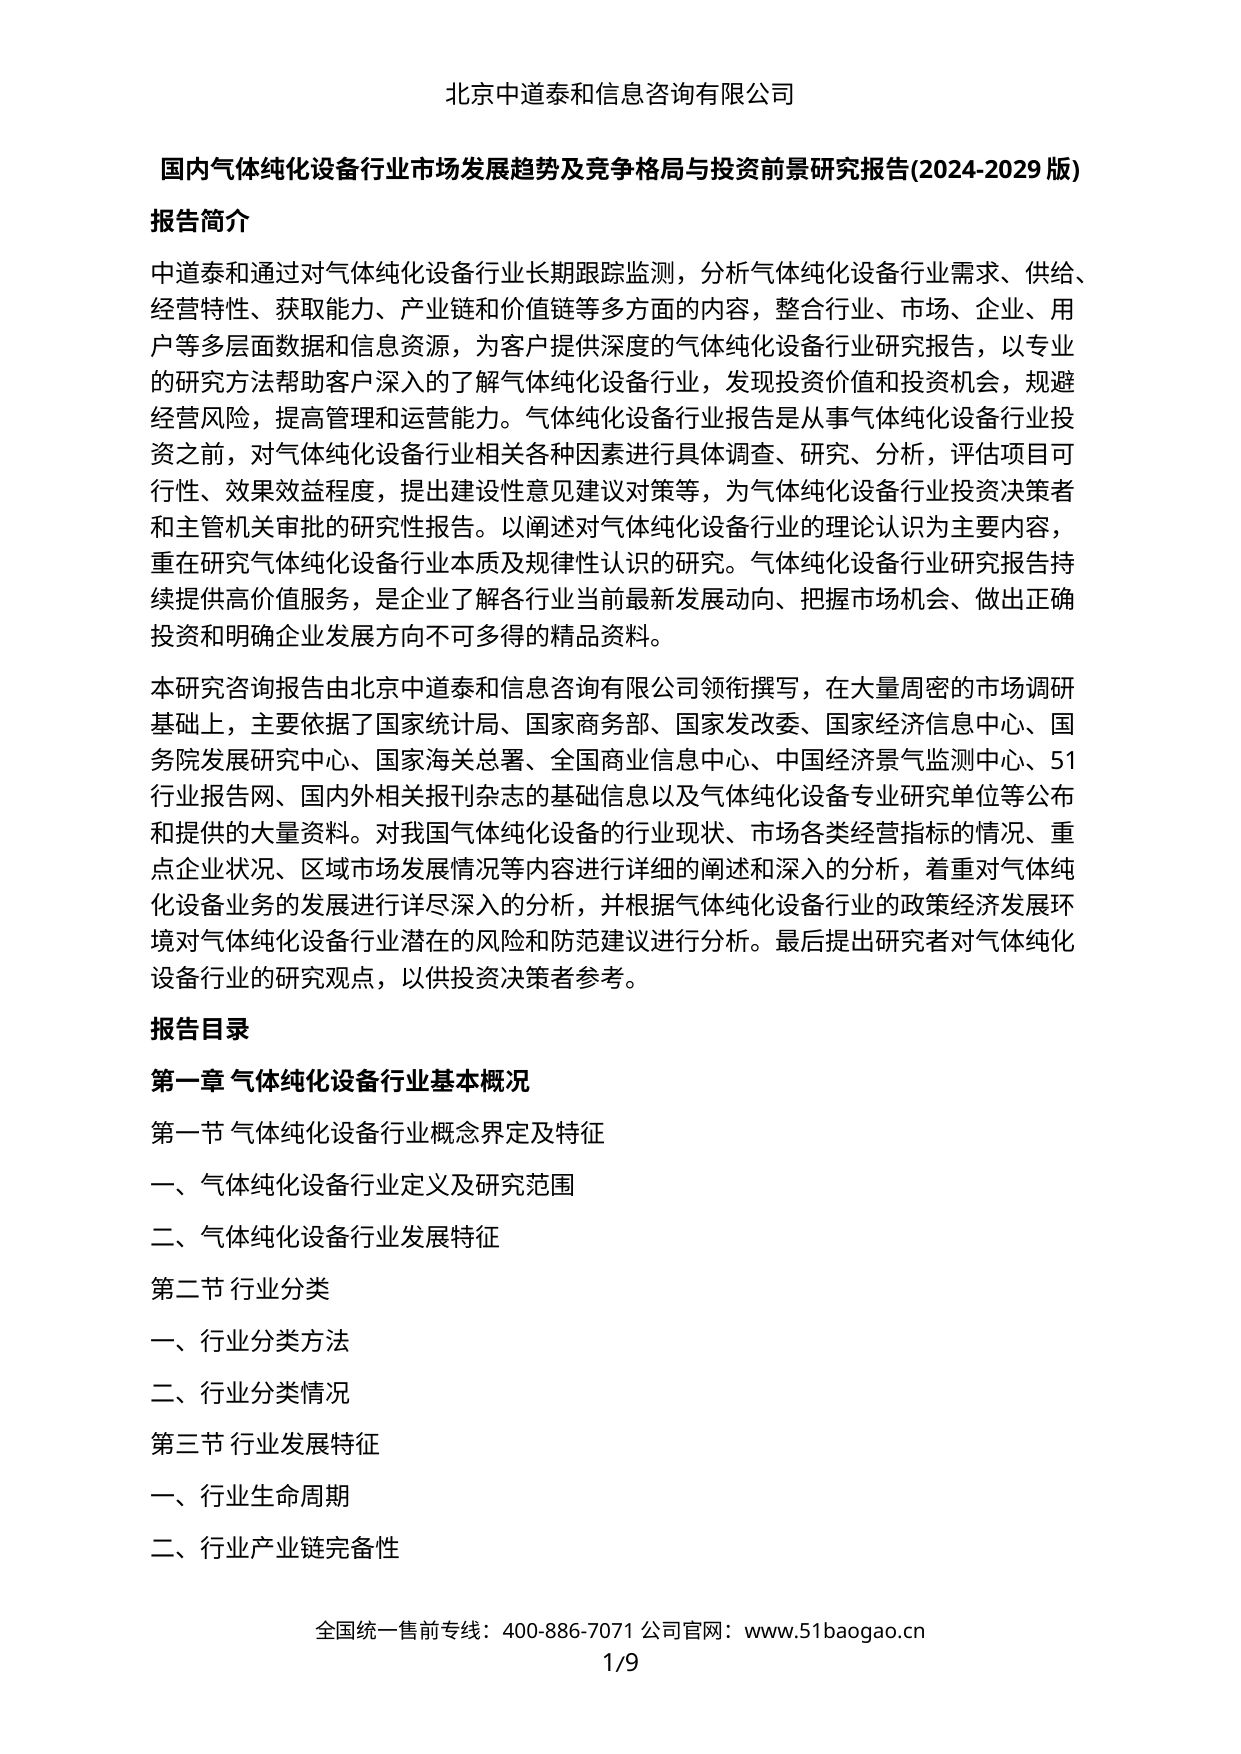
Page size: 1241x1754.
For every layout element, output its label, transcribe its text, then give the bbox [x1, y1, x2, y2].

text 第一章 气体纯化设备行业基本概况 [150, 1062, 1090, 1098]
text 中道泰和通过对气体纯化设备行业长期跟踪监测，分析气体纯化设备行业需求、供给、经营特性、获取能力、产业链和价值链等多方面的内容，整合行业、市场、企业、用户等多层面数据和信息资源，为客户提供深度的气体纯化设备行业研究报告，以专业的研究方法帮助客户深入的了解气体纯化设备行业，发现投资价值和投资机会，规避经营风险，提高管理和运营能力。气体纯化设备行业报告是从事气体纯化设备行业投资之前，对气体纯化设备行业相关各种因素进行具体调查、研究、分析，评估项目可行性、效果效益程度，提出建设性意见建议对策等，为气体纯化设备行业投资决策者和主管机关审批的研究性报告。以阐述对气体纯化设备行业的理论认识为主要内容，重在研究气体纯化设备行业本质及规律性认识的研究。气体纯化设备行业研究报告持续提供高价值服务，是企业了解各行业当前最新发展动向、把握市场机会、做出正确投资和明确企业发展方向不可多得的精品资料。 [150, 254, 1090, 652]
text 报告简介 [150, 202, 1090, 238]
text 报告目录 [150, 1010, 1090, 1046]
text 国内气体纯化设备行业市场发展趋势及竞争格局与投资前景研究报告(2024-2029版) [150, 150, 1090, 186]
text 第二节 行业分类 [150, 1269, 1090, 1306]
text 第三节 行业发展特征 [150, 1425, 1090, 1461]
text 本研究咨询报告由北京中道泰和信息咨询有限公司领衔撰写，在大量周密的市场调研基础上，主要依据了国家统计局、国家商务部、国家发改委、国家经济信息中心、国务院发展研究中心、国家海关总署、全国商业信息中心、中国经济景气监测中心、51行业报告网、国内外相关报刊杂志的基础信息以及气体纯化设备专业研究单位等公布和提供的大量资料。对我国气体纯化设备的行业现状、市场各类经营指标的情况、重点企业状况、区域市场发展情况等内容进行详细的阐述和深入的分析，着重对气体纯化设备业务的发展进行详尽深入的分析，并根据气体纯化设备行业的政策经济发展环境对气体纯化设备行业潜在的风险和防范建议进行分析。最后提出研究者对气体纯化设备行业的研究观点，以供投资决策者参考。 [150, 668, 1090, 994]
text 一、行业分类方法 [150, 1321, 1090, 1357]
text 二、行业分类情况 [150, 1373, 1090, 1409]
text 一、行业生命周期 [150, 1477, 1090, 1513]
text 第一节 气体纯化设备行业概念界定及特征 [150, 1114, 1090, 1150]
text 二、行业产业链完备性 [150, 1529, 1090, 1565]
text 二、气体纯化设备行业发展特征 [150, 1217, 1090, 1254]
text 一、气体纯化设备行业定义及研究范围 [150, 1166, 1090, 1202]
